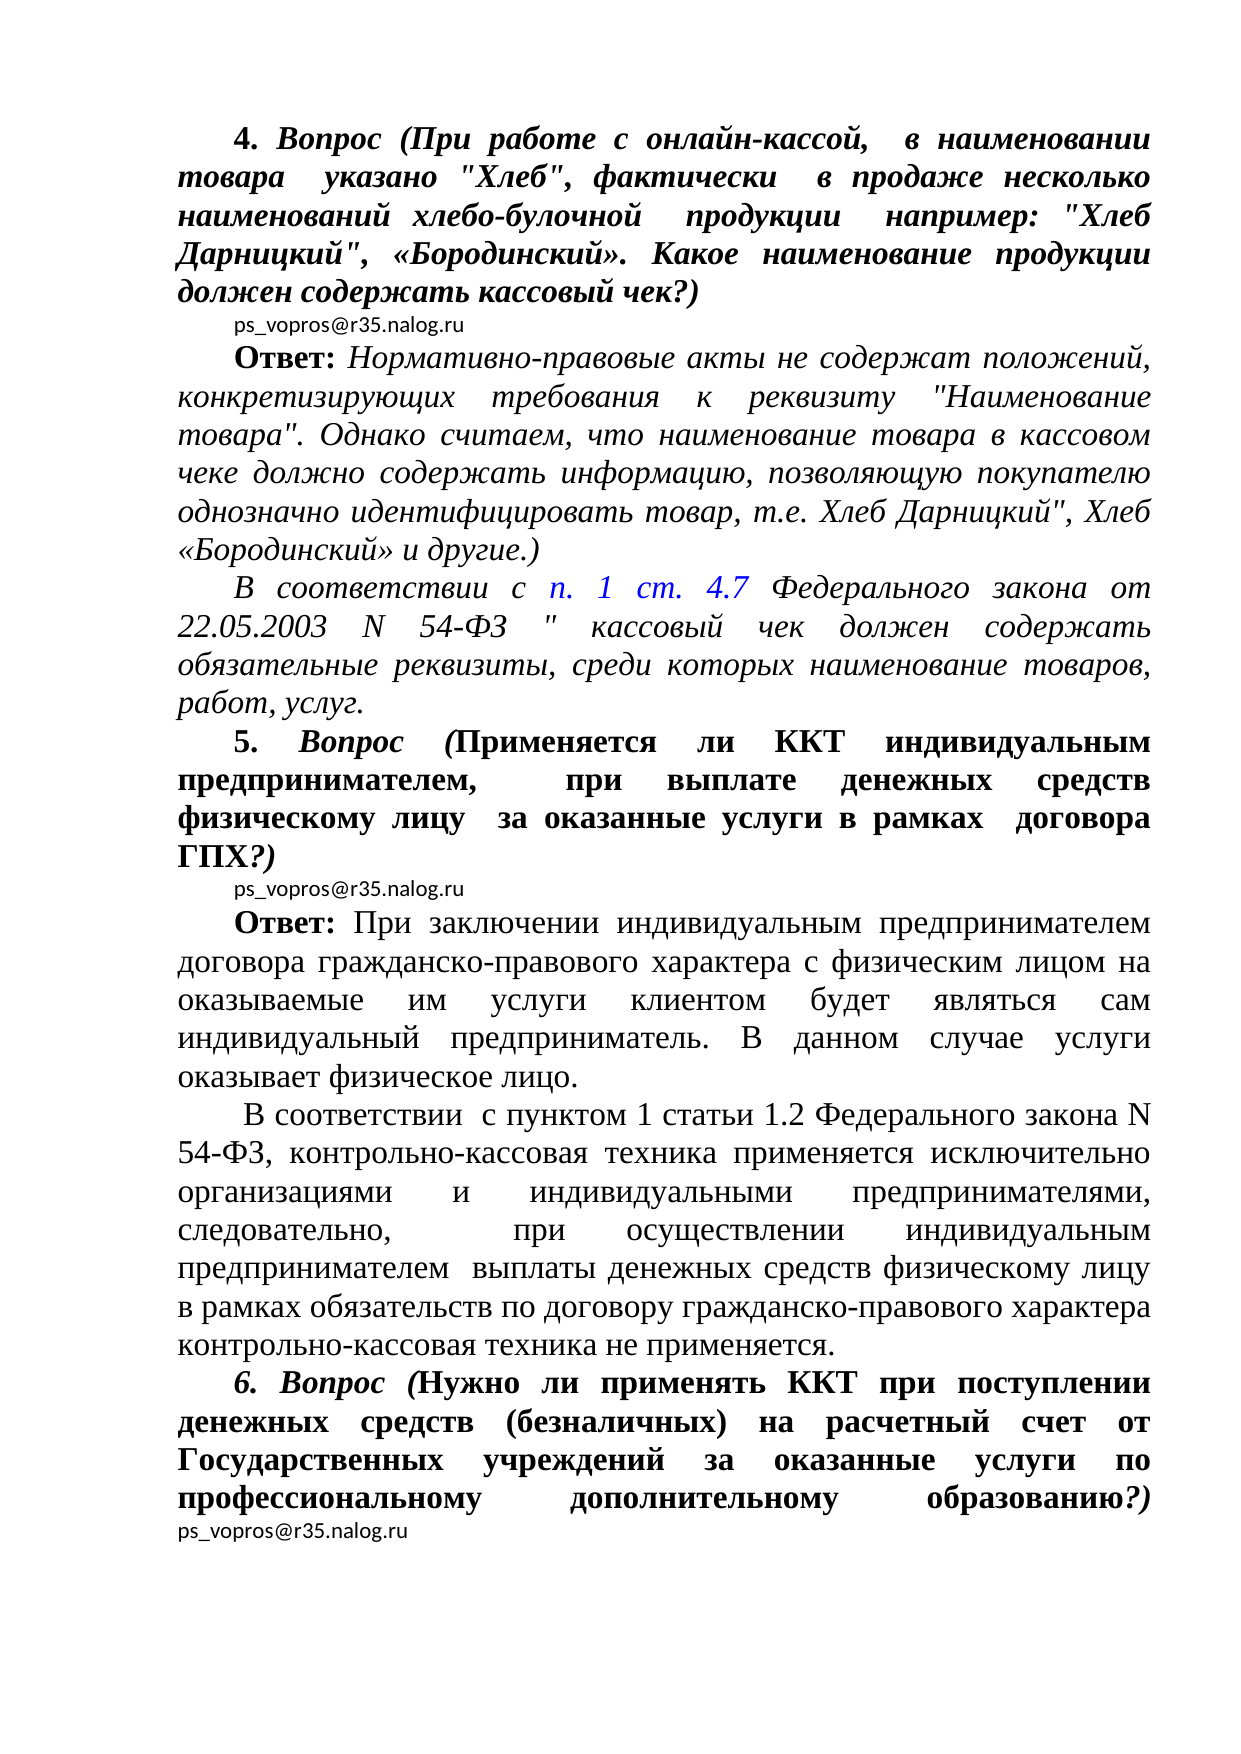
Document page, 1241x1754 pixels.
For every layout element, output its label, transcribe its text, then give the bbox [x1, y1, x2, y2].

text В соответствии с пунктом 1 статьи 1.2 Федерального закона N 54-ФЗ, контрольно-кассовая техника применяется исключительно организациями и индивидуальными предпринимателями, следовательно, при осуществлении индивидуальным предпринимателем выплаты денежных средств физическому лицу в рамках обязательств по договору гражданско-правового характера контрольно-кассовая техника не применяется. [177, 1094, 1152, 1362]
text Ответ: Нормативно-правовые акты не содержат положений, конкретизирующих требования к реквизиту "Наименование товара". Однако считаем, что наименование товара в кассовом чеке должно содержать информацию, позволяющую покупателю однозначно идентифицировать товар, т.е. Хлеб Дарницкий", Хлеб «Бородинский» и другие.) [177, 338, 1152, 568]
text В соответствии с п. 1 ст. 4.7 Федерального закона от 22.05.2003 N 54-ФЗ " кассовый чек должен содержать обязательные реквизиты, среди которых наименование товаров, работ, услуг. [177, 568, 1152, 721]
text ps_vopros@r35.nalog.ru [177, 874, 1152, 902]
text Ответ: При заключении индивидуальным предпринимателем договора гражданско-правового характера с физическим лицом на оказываемые им услуги клиентом будет являться сам индивидуальный предприниматель. В данном случае услуги оказывает физическое лицо. [177, 902, 1152, 1094]
text 4. Вопрос (При работе с онлайн-кассой, в наименовании товара указано "Хлеб", фактически в продаже несколько наименований хлебо-булочной продукции например: "Хлеб Дарницкий", «Бородинский». Какое наименование продукции должен содержать кассовый чек?) [177, 118, 1152, 310]
text 6. Вопрос (Нужно ли применять ККТ при поступлении денежных средств (безналичных) на расчетный счет от Государственных учреждений за оказанные услуги по профессиональному дополнительному образованию?) ps_vopros@r35.nalog.ru [177, 1362, 1152, 1544]
text ps_vopros@r35.nalog.ru [177, 310, 1152, 338]
text 5. Вопрос (Применяется ли ККТ индивидуальным предпринимателем, при выплате денежных средств физическому лицу за оказанные услуги в рамках договора ГПХ?) [177, 721, 1152, 874]
